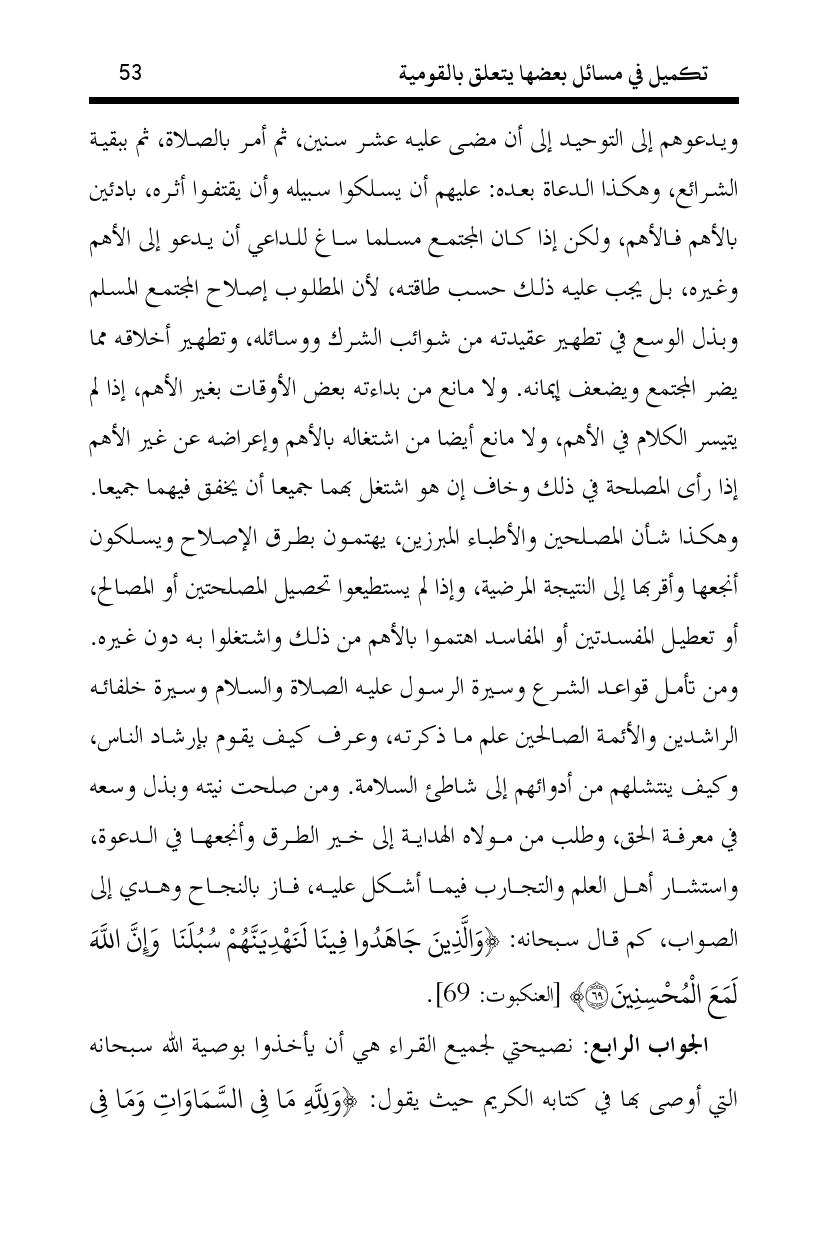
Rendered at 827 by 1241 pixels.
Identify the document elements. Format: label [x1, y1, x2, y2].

text [89, 115, 738, 1022]
text [89, 1022, 738, 1127]
